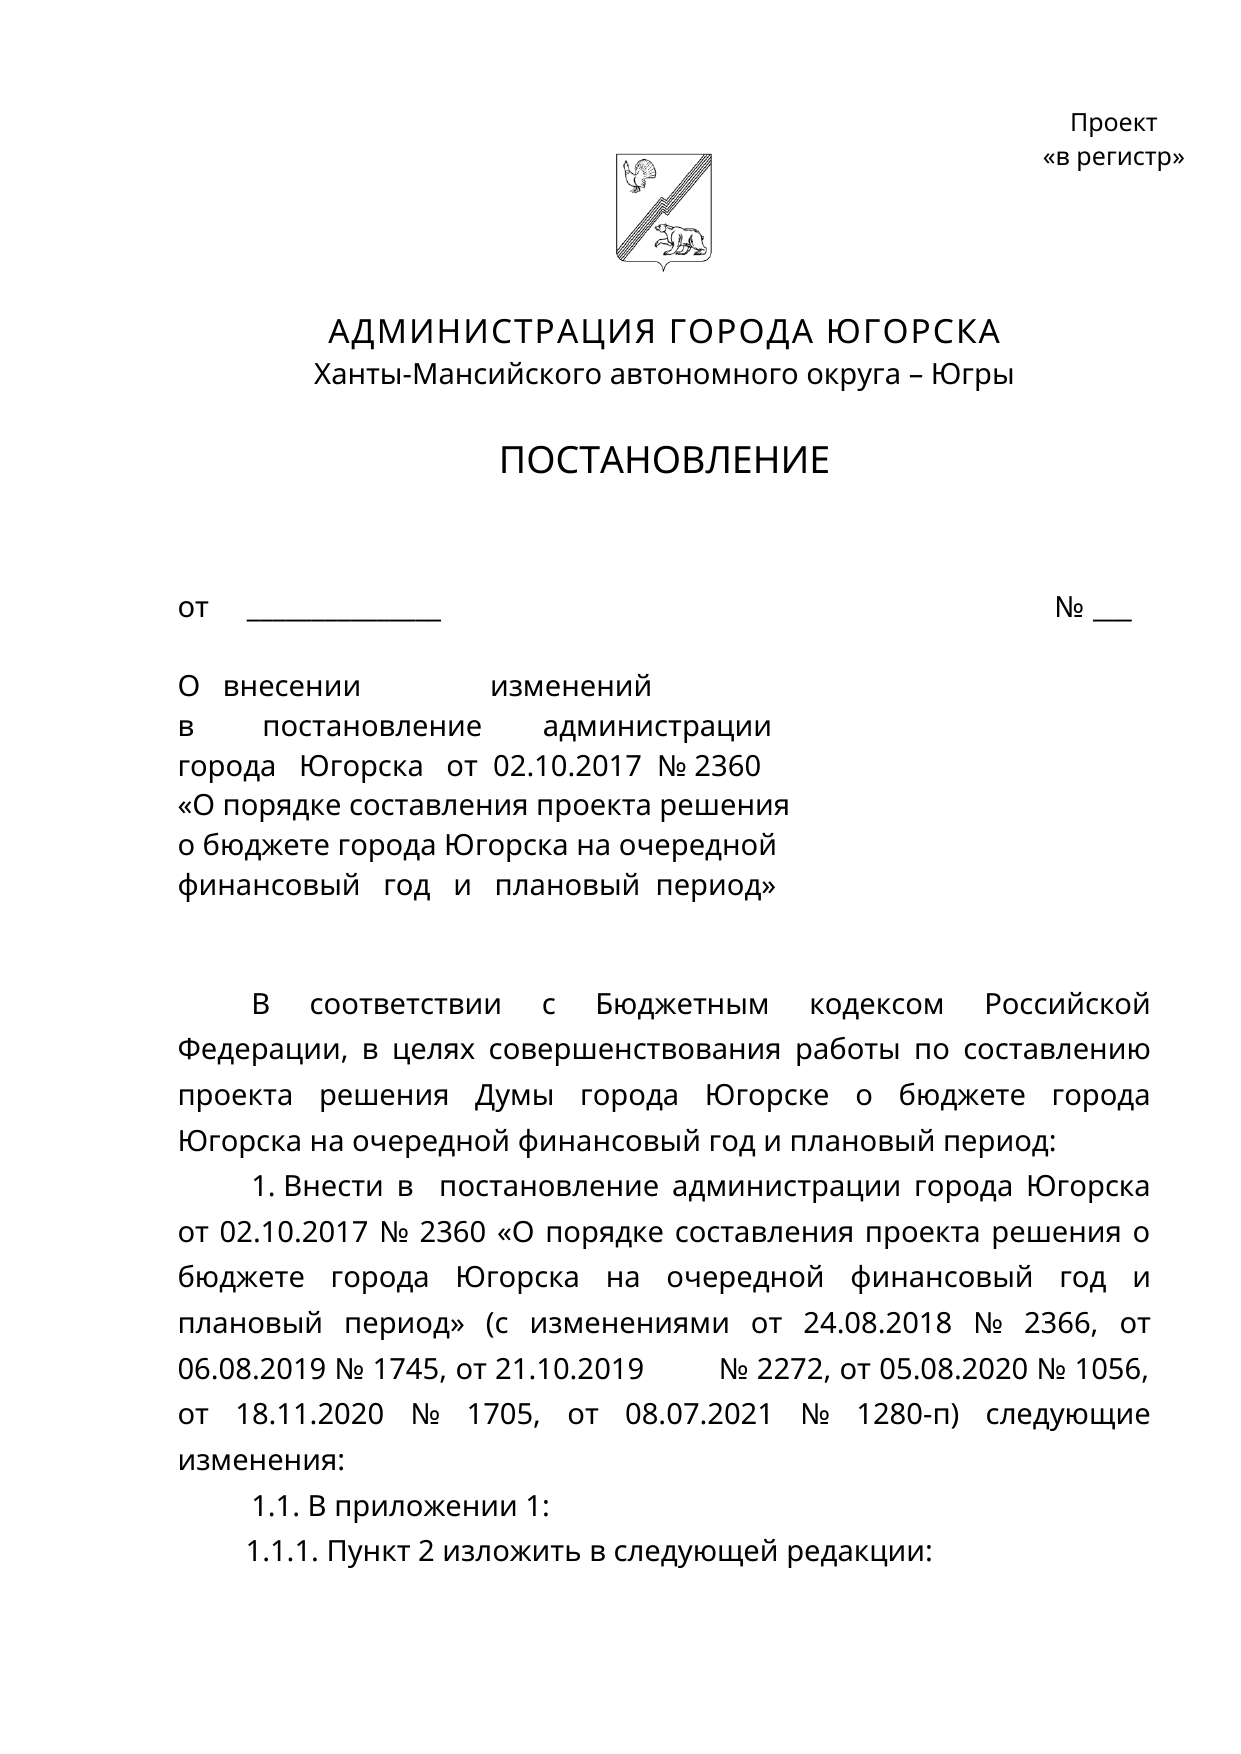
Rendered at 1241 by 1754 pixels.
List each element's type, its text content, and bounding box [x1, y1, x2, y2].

text от _______________ № ___ [177, 586, 1152, 626]
text ПОСТАНОВЛЕНИЕ [177, 433, 1152, 484]
text Ханты-Мансийского автономного округа – Югры [177, 353, 1152, 393]
list 1.1. В приложении 1: [177, 1485, 1152, 1524]
list 1. Внести в постановление администрации города Югорска от 02.10.2017 № 2360 «О порядке составления проекта решения о бюджете города Югорска на очередной финансовый год и плановый период» (с изменениями от 24.08.2018 № 2366, от 06.08.2019 № 1745, от 21.10.2019 № 2272, от 05.08.2020 № 1056, от 18.11.2020 № 1705, от 08.07.2021 № 1280-п) следующие изменения: [177, 1165, 1152, 1479]
text О внесении изменений [177, 665, 1152, 705]
text АДМИНИСТРАЦИЯ ГОРОДА ЮГОРСКА [177, 308, 1152, 353]
text финансовый год и плановый период» [177, 864, 1152, 903]
picture [616, 152, 713, 274]
text 1.1.1. Пункт 2 изложить в следующей редакции: [177, 1530, 1152, 1570]
text города Югорска от 02.10.2017 № 2360 [177, 745, 1152, 784]
text о бюджете города Югорска на очередной [177, 824, 1152, 864]
text «О порядке составления проекта решения [177, 784, 1152, 824]
text В соответствии с Бюджетным кодексом Российской Федерации, в целях совершенствования работы по составлению проекта решения Думы города Югорске о бюджете города Югорска на очередной финансовый год и плановый период: [177, 983, 1152, 1159]
text в постановление администрации [177, 705, 1152, 745]
